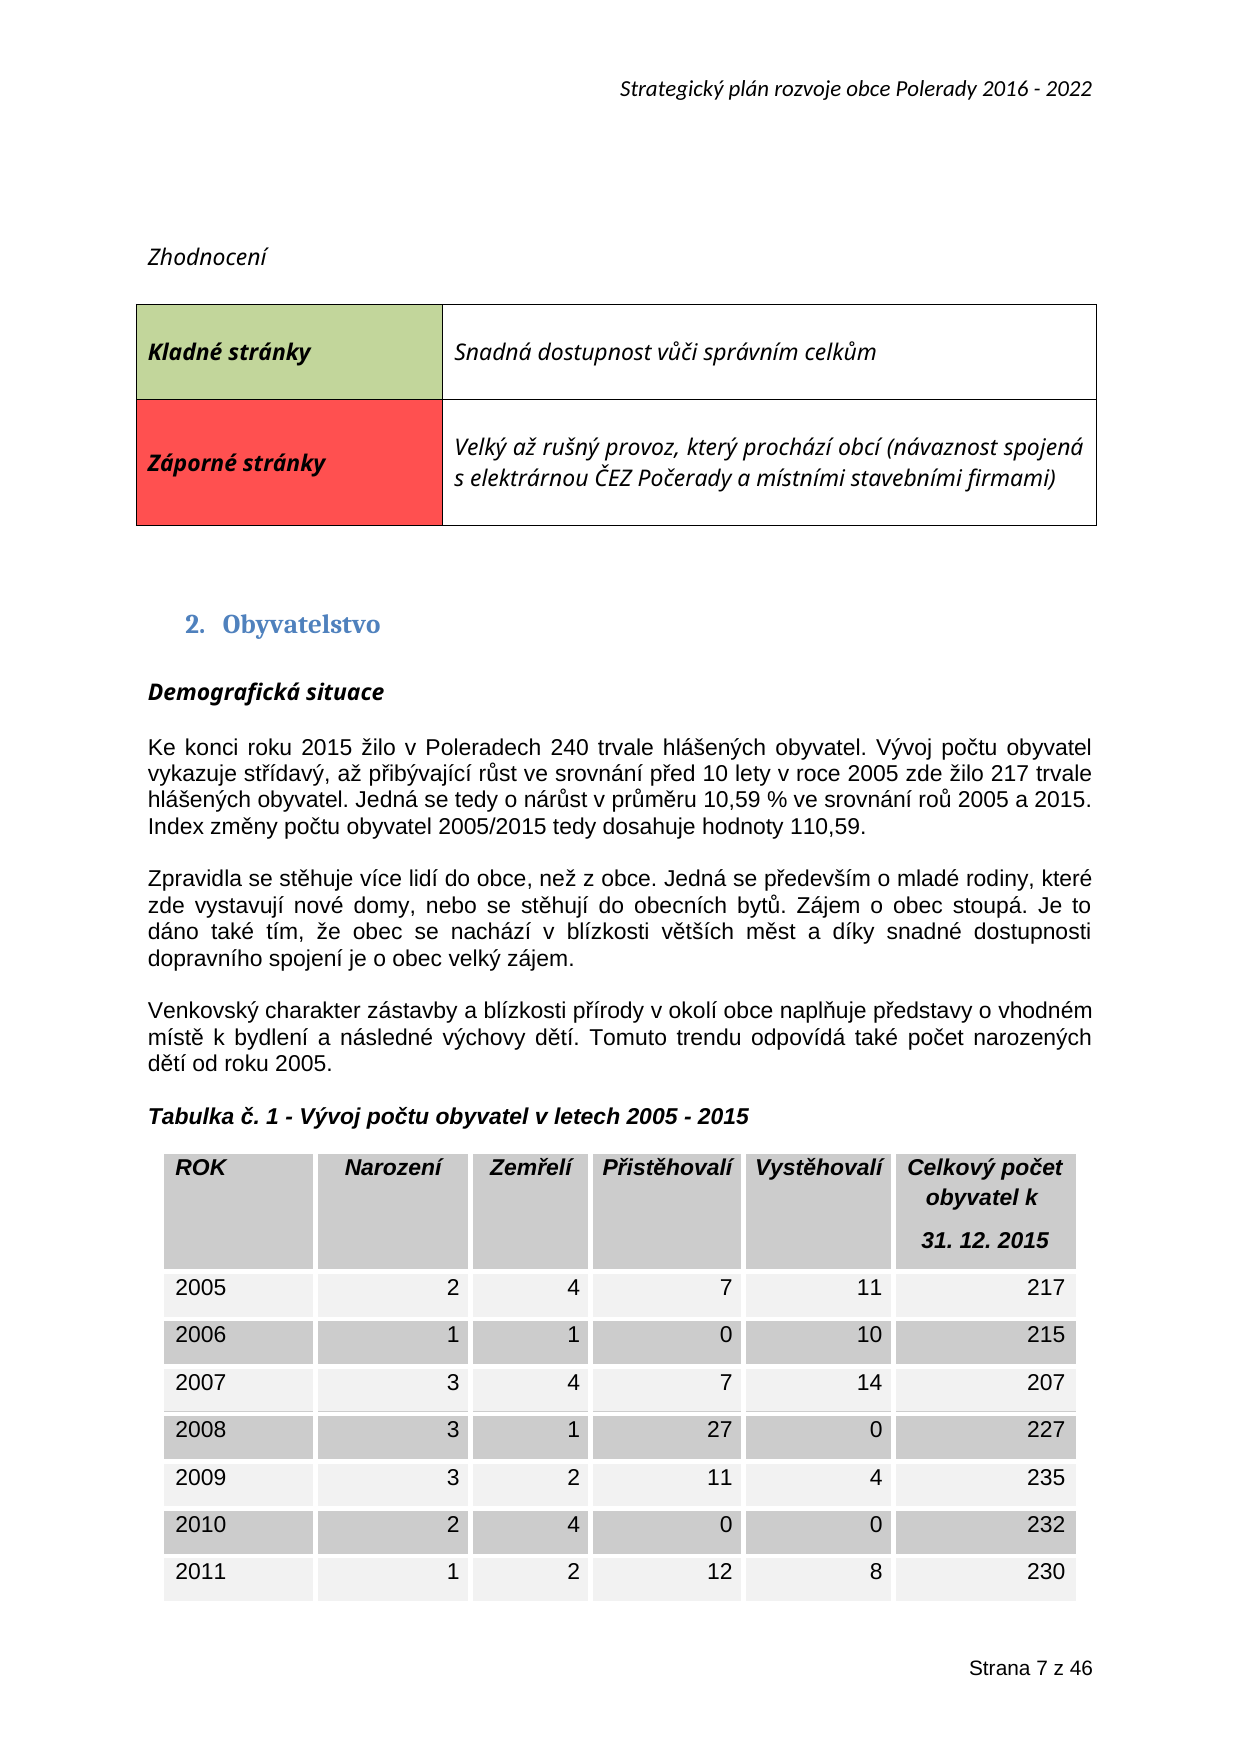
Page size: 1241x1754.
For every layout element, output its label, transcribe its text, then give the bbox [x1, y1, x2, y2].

table_cell Záporné stránky [137, 400, 442, 525]
table_cell 207 [896, 1369, 1076, 1411]
table_cell 12 [593, 1558, 741, 1601]
table_cell 215 [896, 1321, 1076, 1364]
table_cell 7 [593, 1274, 741, 1317]
text Zpravidla se stěhuje více lidí do obce, než z obce. Jedná se především o mladé rodiny, které zde vystavují nové domy, nebo se stěhují do obecních bytů. Zájem o obec stoupá. Je to dáno také tím, že obec se nachází v blízkosti větších měst a díky snadné dostupnosti dopravního spojení je o obec velký zájem. [148, 865, 1093, 971]
text Venkovský charakter zástavby a blízkosti přírody v okolí obce naplňuje představy o vhodném místě k bydlení a následné výchovy dětí. Tomuto trendu odpovídá také počet narozených dětí od roku 2005. [148, 997, 1093, 1076]
table_cell 4 [473, 1369, 588, 1411]
table_cell 2 [473, 1558, 588, 1601]
table_header Přistěhovalí [593, 1154, 741, 1269]
table_cell 0 [593, 1511, 741, 1554]
table_cell 2 [473, 1464, 588, 1506]
table_cell 2011 [164, 1558, 313, 1601]
table_cell 235 [896, 1464, 1076, 1506]
table_cell 3 [318, 1416, 468, 1459]
table_cell 0 [593, 1321, 741, 1364]
table_header Narození [318, 1154, 468, 1269]
table_header Snadná dostupnost vůči správním celkům [443, 305, 1096, 399]
subtitle Obyvatelstvo [185, 609, 1093, 640]
table_cell 217 [896, 1274, 1076, 1317]
table_cell 2 [318, 1511, 468, 1554]
text Ke konci roku 2015 žilo v Poleradech 240 trvale hlášených obyvatel. Vývoj počtu obyvatel vykazuje střídavý, až přibývající růst ve srovnání před 10 lety v roce 2005 zde žilo 217 trvale hlášených obyvatel. Jedná se tedy o nárůst v průměru 10,59 % ve srovnání roů 2005 a 2015. Index změny počtu obyvatel 2005/2015 tedy dosahuje hodnoty 110,59. [148, 734, 1093, 839]
table_cell 1 [318, 1558, 468, 1601]
table_cell 2006 [164, 1321, 313, 1364]
table_cell 232 [896, 1511, 1076, 1554]
table_cell 4 [746, 1464, 891, 1506]
table_header Kladné stránky [137, 305, 442, 399]
table_cell 0 [746, 1511, 891, 1554]
table_cell 2009 [164, 1464, 313, 1506]
table_cell 1 [473, 1416, 588, 1459]
table_cell 7 [593, 1369, 741, 1411]
table_cell 2008 [164, 1416, 313, 1459]
table_cell 11 [746, 1274, 891, 1317]
table_cell 3 [318, 1464, 468, 1506]
table_cell 1 [473, 1321, 588, 1364]
table_header Celkový počet obyvatel k 31. 12. 2015 [896, 1154, 1076, 1269]
table_cell 10 [746, 1321, 891, 1364]
table_cell 4 [473, 1274, 588, 1317]
table_header ROK [164, 1154, 313, 1269]
table_cell 11 [593, 1464, 741, 1506]
text Zhodnocení [148, 241, 1093, 273]
table_cell 8 [746, 1558, 891, 1601]
table_cell 0 [746, 1416, 891, 1459]
table_header Vystěhovalí [746, 1154, 891, 1269]
table_cell 2 [318, 1274, 468, 1317]
table_cell 14 [746, 1369, 891, 1411]
table_cell 1 [318, 1321, 468, 1364]
text Tabulka č. 1 - Vývoj počtu obyvatel v letech 2005 - 2015 [148, 1103, 1093, 1129]
table_cell 227 [896, 1416, 1076, 1459]
table_cell 230 [896, 1558, 1076, 1601]
table_cell 2005 [164, 1274, 313, 1317]
table_cell 2007 [164, 1369, 313, 1411]
table_cell 27 [593, 1416, 741, 1459]
table_cell Velký až rušný provoz, který prochází obcí (návaznost spojená s elektrárnou ČEZ Počerady a místními stavebními firmami) [443, 400, 1096, 525]
table_cell 3 [318, 1369, 468, 1411]
table_cell 4 [473, 1511, 588, 1554]
table_header Zemřelí [473, 1154, 588, 1269]
text Demografická situace [148, 676, 1093, 707]
table_cell 2010 [164, 1511, 313, 1554]
